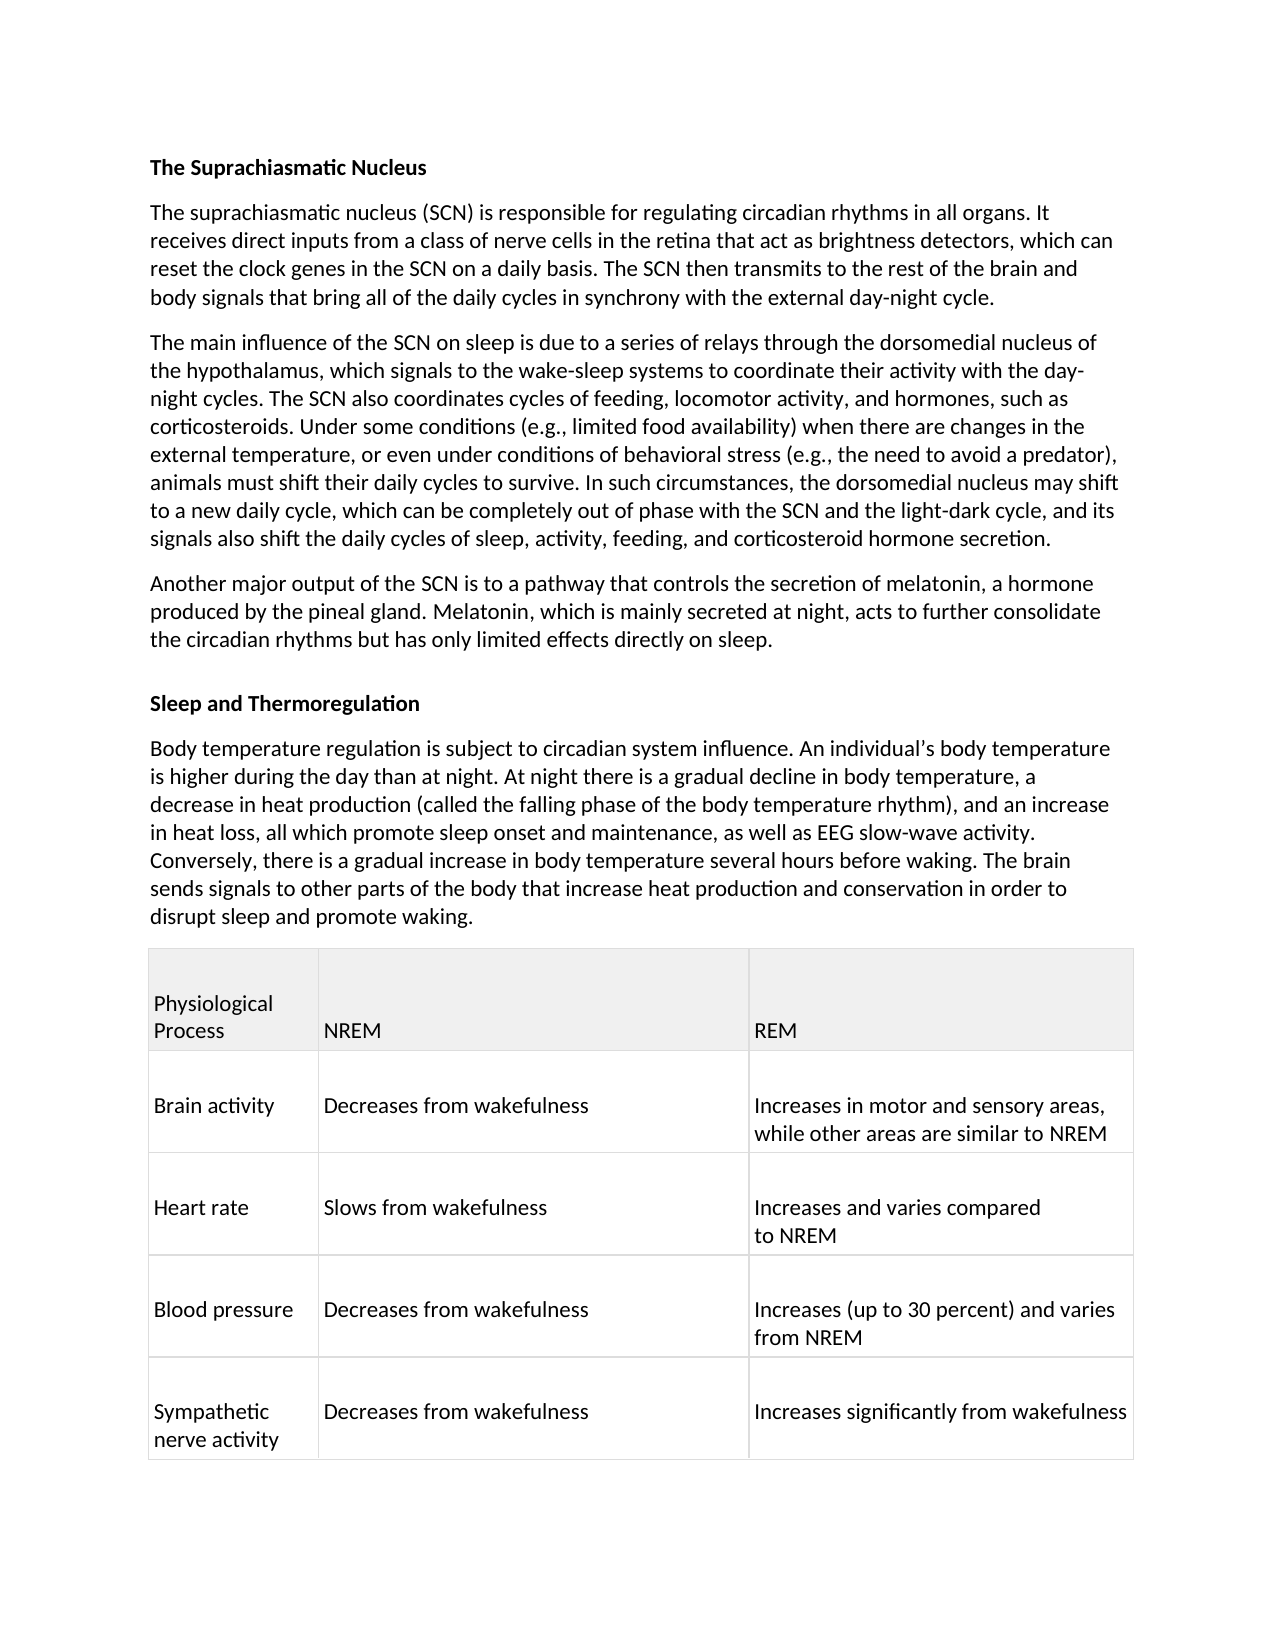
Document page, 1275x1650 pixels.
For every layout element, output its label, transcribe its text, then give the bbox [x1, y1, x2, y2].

subtitle Sleep and Thermoregulation [150, 686, 1125, 717]
table_cell Sympathetic nerve activity [149, 1358, 318, 1458]
table_header REM [750, 949, 1133, 1050]
text The main influence of the SCN on sleep is due to a series of relays through the dorsomedial nucleus of the hypothalamus, which signals to the wake-sleep systems to coordinate their activity with the day-night cycles. The SCN also coordinates cycles of feeding, locomotor activity, and hormones, such as corticosteroids. Under some conditions (e.g., limited food availability) when there are changes in the external temperature, or even under conditions of behavioral stress (e.g., the need to avoid a predator), animals must shift their daily cycles to survive. In such circumstances, the dorsomedial nucleus may shift to a new daily cycle, which can be completely out of phase with the SCN and the light-dark cycle, and its signals also shift the daily cycles of sleep, activity, feeding, and corticosteroid hormone secretion. [150, 328, 1125, 552]
table_cell Increases significantly from wakefulness [750, 1358, 1133, 1458]
text Another major output of the SCN is to a pathway that controls the secretion of melatonin, a hormone produced by the pineal gland. Melatonin, which is mainly secreted at night, acts to further consolidate the circadian rhythms but has only limited effects directly on sleep. [150, 569, 1125, 653]
table_header Physiological Process [149, 949, 318, 1050]
text The suprachiasmatic nucleus (SCN) is responsible for regulating circadian rhythms in all organs. It receives direct inputs from a class of nerve cells in the retina that act as brightness detectors, which can reset the clock genes in the SCN on a daily basis. The SCN then transmits to the rest of the brain and body signals that bring all of the daily cycles in synchrony with the external day-night cycle. [150, 198, 1125, 311]
table_cell Decreases from wakefulness [319, 1051, 748, 1152]
table_cell Increases and varies compared to NREM [750, 1153, 1133, 1254]
table_cell Slows from wakefulness [319, 1153, 748, 1254]
table_cell Decreases from wakefulness [319, 1358, 748, 1458]
table_cell Increases (up to 30 percent) and varies from NREM [750, 1256, 1133, 1356]
table_cell Decreases from wakefulness [319, 1256, 748, 1356]
table_cell Blood pressure [149, 1256, 318, 1356]
table_cell Brain activity [149, 1051, 318, 1152]
text Body temperature regulation is subject to circadian system influence. An individual’s body temperature is higher during the day than at night. At night there is a gradual decline in body temperature, a decrease in heat production (called the falling phase of the body temperature rhythm), and an increase in heat loss, all which promote sleep onset and maintenance, as well as EEG slow-wave activity. Conversely, there is a gradual increase in body temperature several hours before waking. The brain sends signals to other parts of the body that increase heat production and conservation in order to disrupt sleep and promote waking. [150, 734, 1125, 930]
table_header NREM [319, 949, 748, 1050]
subtitle The Suprachiasmatic Nucleus [150, 150, 1125, 181]
table_cell Heart rate [149, 1153, 318, 1254]
table_cell Increases in motor and sensory areas, while other areas are similar to NREM [750, 1051, 1133, 1152]
